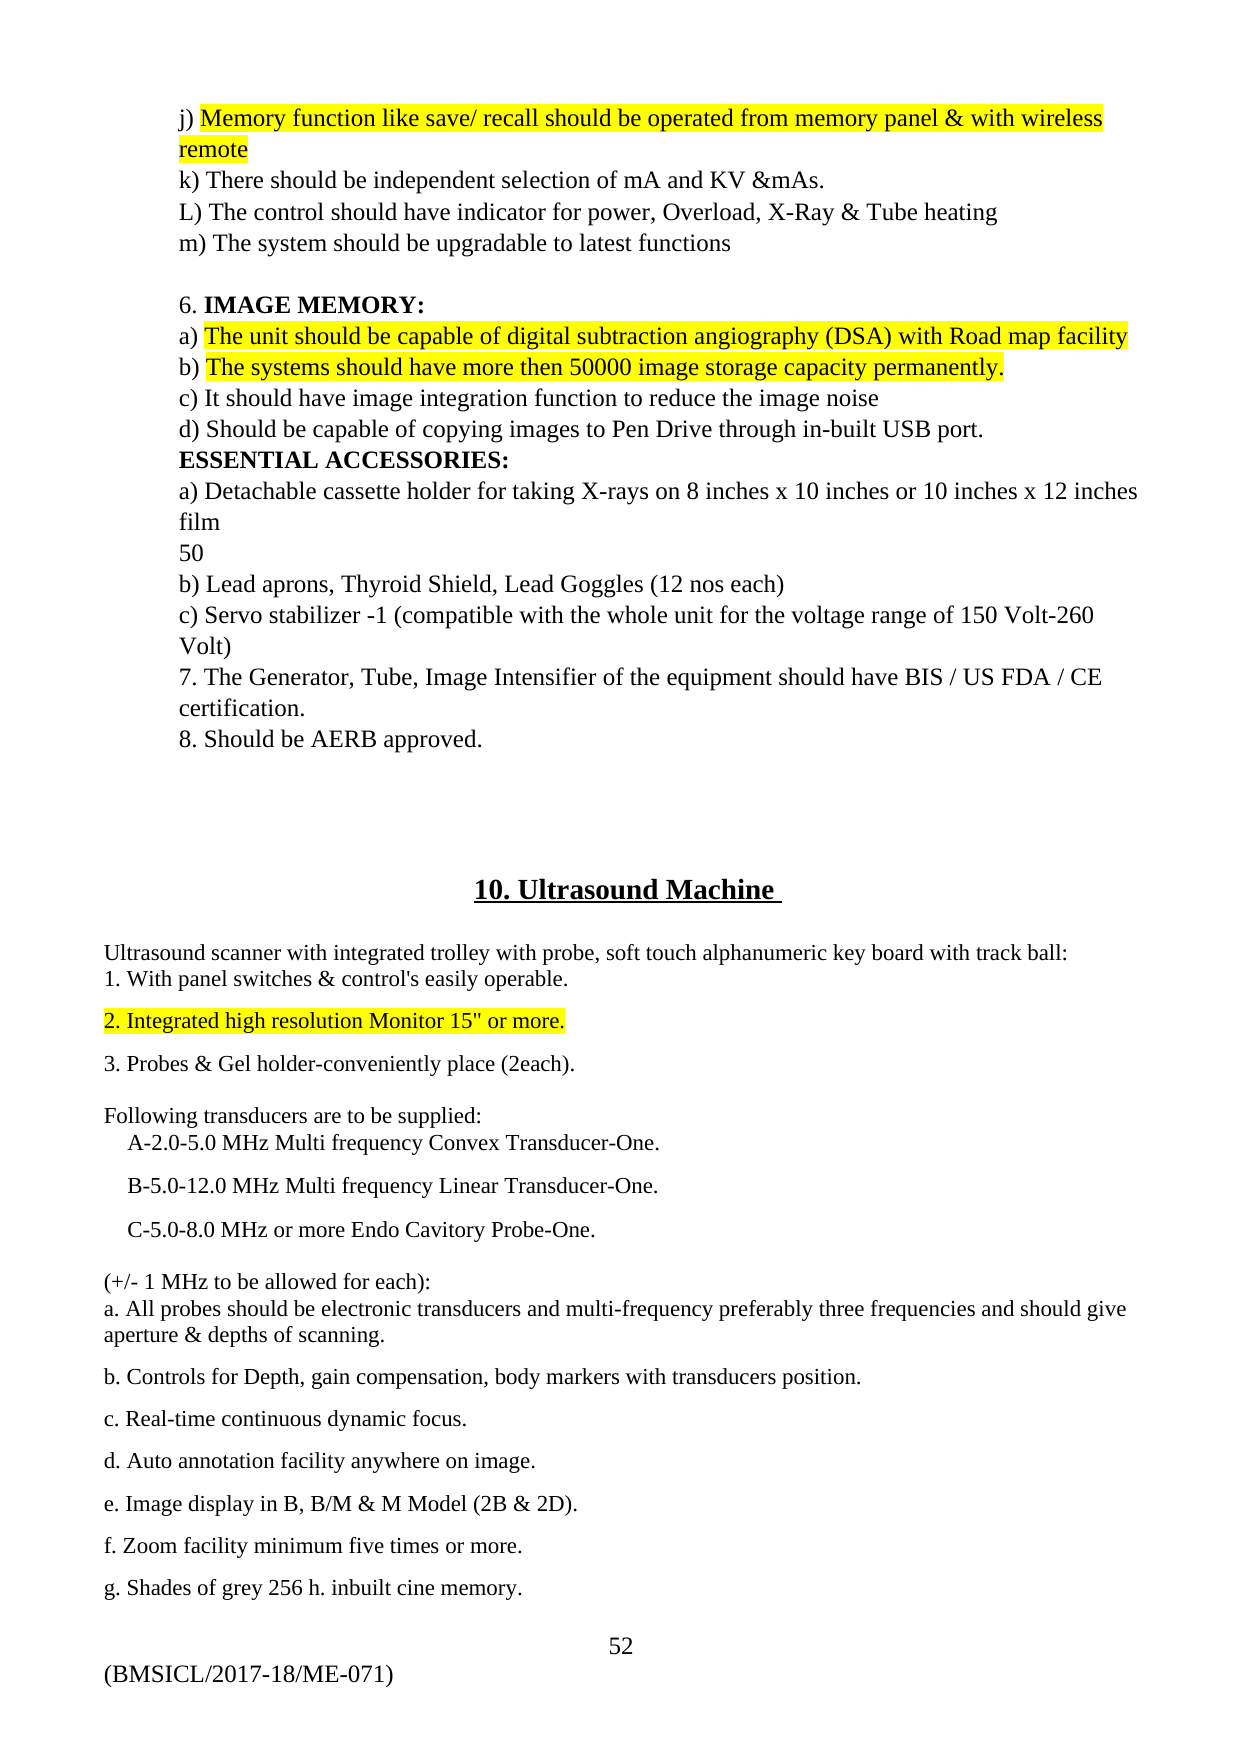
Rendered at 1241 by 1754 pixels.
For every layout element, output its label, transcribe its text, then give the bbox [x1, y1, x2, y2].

list m) The system should be upgradable to latest functions [178, 228, 1138, 256]
text a. All probes should be electronic transducers and multi-frequency preferably three frequencies and should give aperture & depths of scanning. [103, 1295, 1138, 1347]
text  B-5.0-12.0 MHz Multi frequency Linear Transducer-One. [103, 1172, 1138, 1198]
text 3. Probes & Gel holder-conveniently place (2each). [103, 1050, 1138, 1076]
text Ultrasound scanner with integrated trolley with probe, soft touch alphanumeric key board with track ball: [103, 939, 1138, 965]
text b. Controls for Depth, gain compensation, body markers with transducers position. [103, 1363, 1138, 1389]
text Following transducers are to be supplied: [103, 1102, 1138, 1129]
text e. Image display in B, B/M & M Model (2B & 2D). [103, 1490, 1138, 1516]
text 1. With panel switches & control's easily operable. [103, 965, 1138, 992]
list c) It should have image integration function to reduce the image noise [178, 383, 1138, 412]
list b) Lead aprons, Thyroid Shield, Lead Goggles (12 nos each) [178, 569, 1138, 598]
list 8. Should be AERB approved. [178, 724, 1138, 753]
list ESSENTIAL ACCESSORIES: [178, 445, 1138, 474]
list j) Memory function like save/ recall should be operated from memory panel & with wireless remote [178, 103, 1138, 163]
text c. Real-time continuous dynamic focus. [103, 1405, 1138, 1432]
list k) There should be independent selection of mA and KV &mAs. [178, 166, 1138, 194]
list c) Servo stabilizer -1 (compatible with the whole unit for the voltage range of 150 Volt-260 Volt) [178, 600, 1138, 660]
text (+/- 1 MHz to be allowed for each): [103, 1268, 1138, 1295]
text f. Zoom facility minimum five times or more. [103, 1532, 1138, 1558]
text d. Auto annotation facility anywhere on image. [103, 1448, 1138, 1474]
list a) Detachable cassette holder for taking X-rays on 8 inches x 10 inches or 10 inches x 12 inches film [178, 476, 1138, 536]
text g. Shades of grey 256 h. inbuilt cine memory. [103, 1574, 1138, 1601]
list a) The unit should be capable of digital subtraction angiography (DSA) with Road map facility b) The systems should have more then 50000 image storage capacity permanently. [178, 321, 1138, 381]
list 50 [178, 538, 1138, 567]
text  A-2.0-5.0 MHz Multi frequency Convex Transducer-One. [103, 1129, 1138, 1155]
text 2. Integrated high resolution Monitor 15" or more. [103, 1007, 1138, 1034]
list L) The control should have indicator for power, Overload, X-Ray & Tube heating [178, 197, 1138, 225]
text  C-5.0-8.0 MHz or more Endo Cavitory Probe-One. [103, 1216, 1138, 1242]
list 6. IMAGE MEMORY: [178, 290, 1138, 318]
list d) Should be capable of copying images to Pen Drive through in-built USB port. [178, 414, 1138, 443]
text 10. Ultrasound Machine [103, 872, 1138, 905]
list 7. The Generator, Tube, Image Intensifier of the equipment should have BIS / US FDA / CE certification. [178, 662, 1138, 722]
